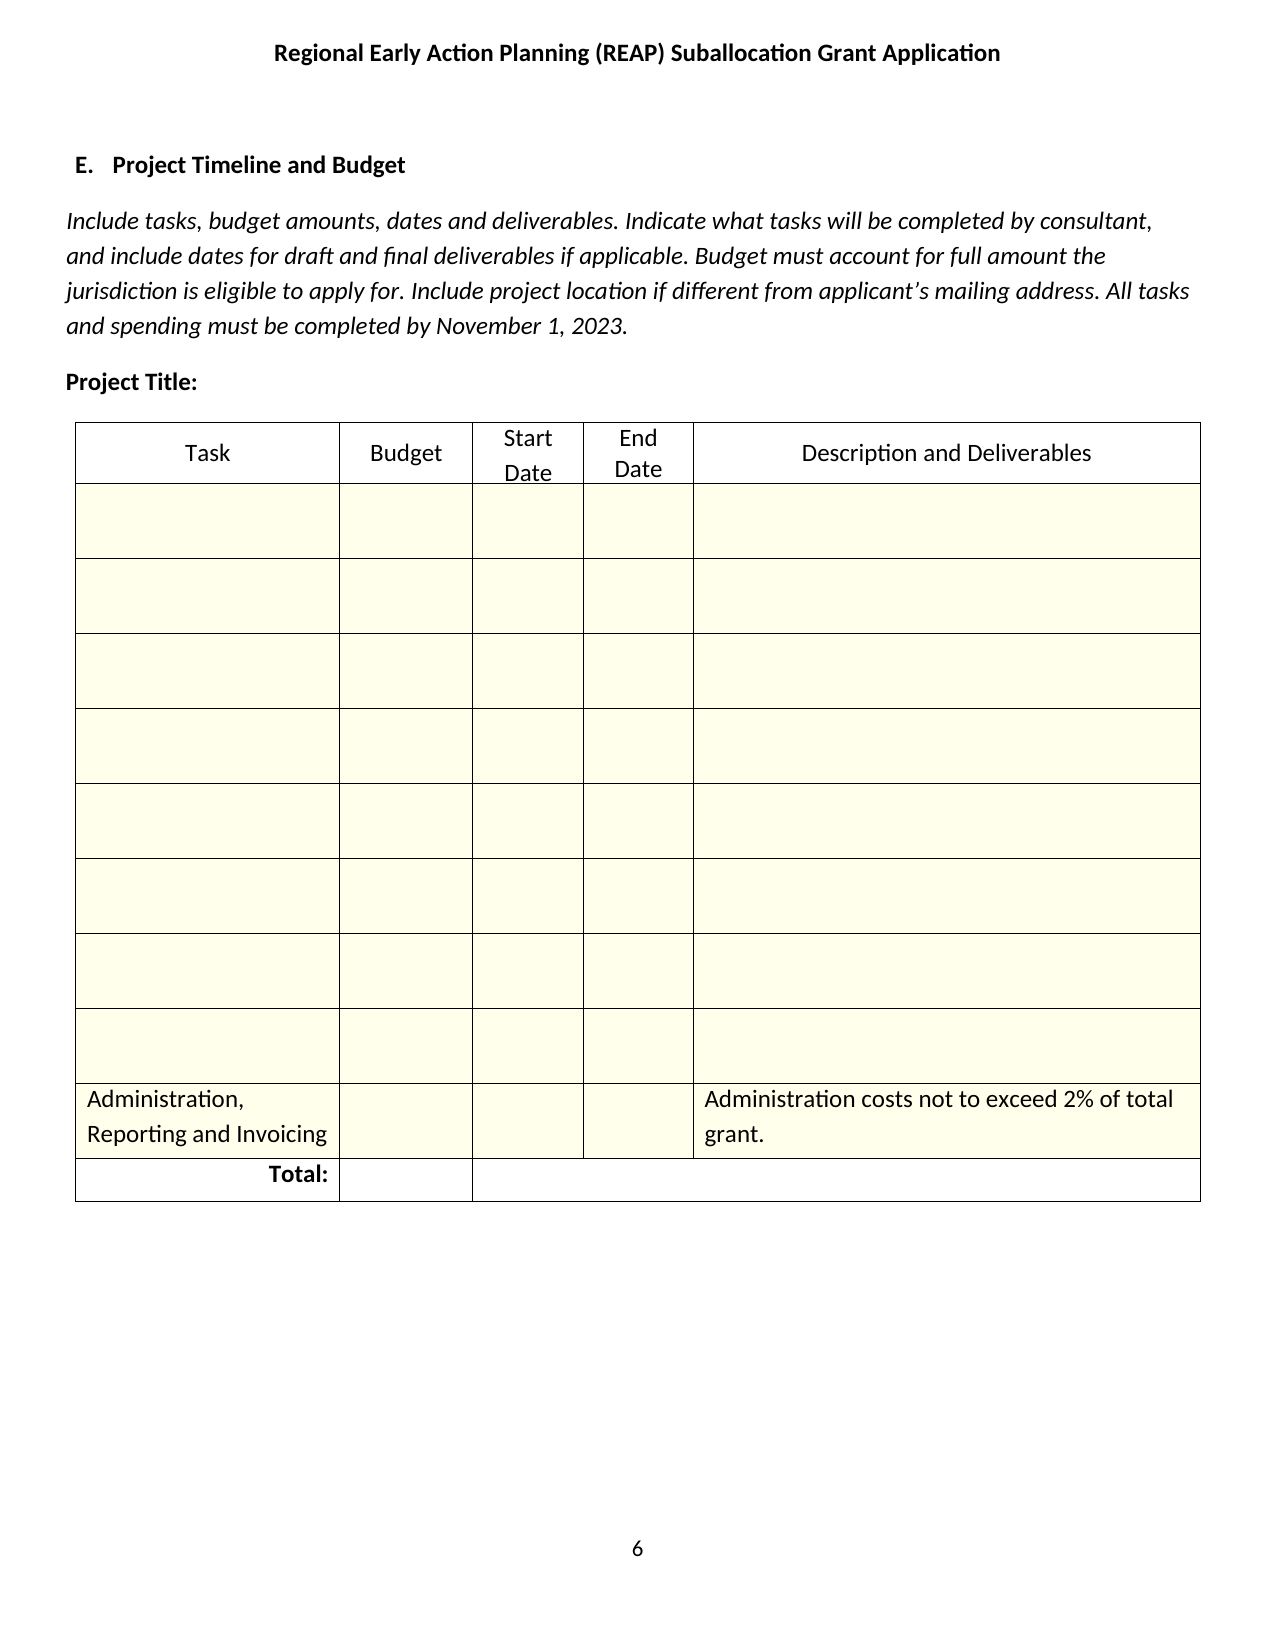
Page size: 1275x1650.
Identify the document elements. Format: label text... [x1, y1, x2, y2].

table_cell [694, 484, 1200, 558]
table_cell [584, 859, 693, 933]
text Include tasks, budget amounts, dates and deliverables. Indicate what tasks will be completed by consultant, and include dates for draft and final deliverables if applicable. Budget must account for full amount the jurisdiction is eligible to apply for. Include project location if different from applicant’s mailing address. All tasks and spending must be completed by November 1, 2023. [66, 205, 1200, 340]
table_cell [340, 1159, 472, 1201]
table_cell [584, 634, 693, 708]
table_cell [473, 559, 583, 633]
table_cell [694, 934, 1200, 1008]
table_cell [584, 484, 693, 558]
table_header Task [76, 423, 339, 483]
list Project Timeline and Budget [75, 149, 1200, 179]
table_cell [473, 634, 583, 708]
table_cell [694, 634, 1200, 708]
table_cell [473, 1009, 583, 1083]
table_cell [584, 709, 693, 783]
table_cell [76, 634, 339, 708]
text Project Title: [66, 366, 1200, 396]
table_header End Date [584, 423, 693, 483]
table_cell [584, 1009, 693, 1083]
table_header Description and Deliverables [694, 423, 1200, 483]
table_cell [473, 934, 583, 1008]
table_cell [76, 709, 339, 783]
table_cell [76, 1009, 339, 1083]
table_cell [340, 784, 472, 858]
table_cell [473, 784, 583, 858]
table_cell [694, 859, 1200, 933]
table_header Budget [340, 423, 472, 483]
table_cell [584, 934, 693, 1008]
table_cell [694, 559, 1200, 633]
table_cell [473, 709, 583, 783]
table_cell [473, 1084, 583, 1158]
table_cell [340, 709, 472, 783]
table_cell [473, 859, 583, 933]
table_cell [340, 1084, 472, 1158]
table_cell [76, 934, 339, 1008]
table_cell [340, 559, 472, 633]
table_cell [76, 484, 339, 558]
table_cell [694, 709, 1200, 783]
table_cell [340, 934, 472, 1008]
table_cell [694, 784, 1200, 858]
table_cell Total: [76, 1159, 339, 1201]
table_cell [340, 859, 472, 933]
table_cell [694, 1009, 1200, 1083]
table_cell [473, 1159, 1200, 1201]
table_cell [584, 1084, 693, 1158]
table_cell [473, 484, 583, 558]
table_cell [340, 1009, 472, 1083]
table_header Start Date [473, 423, 583, 483]
table_cell Administration, Reporting and Invoicing [76, 1084, 339, 1158]
table_cell [76, 859, 339, 933]
table_cell [584, 784, 693, 858]
table_cell [76, 784, 339, 858]
table_cell Administration costs not to exceed 2% of total grant. [694, 1084, 1200, 1158]
table_cell [340, 484, 472, 558]
table_cell [584, 559, 693, 633]
table_cell [76, 559, 339, 633]
table_cell [340, 634, 472, 708]
